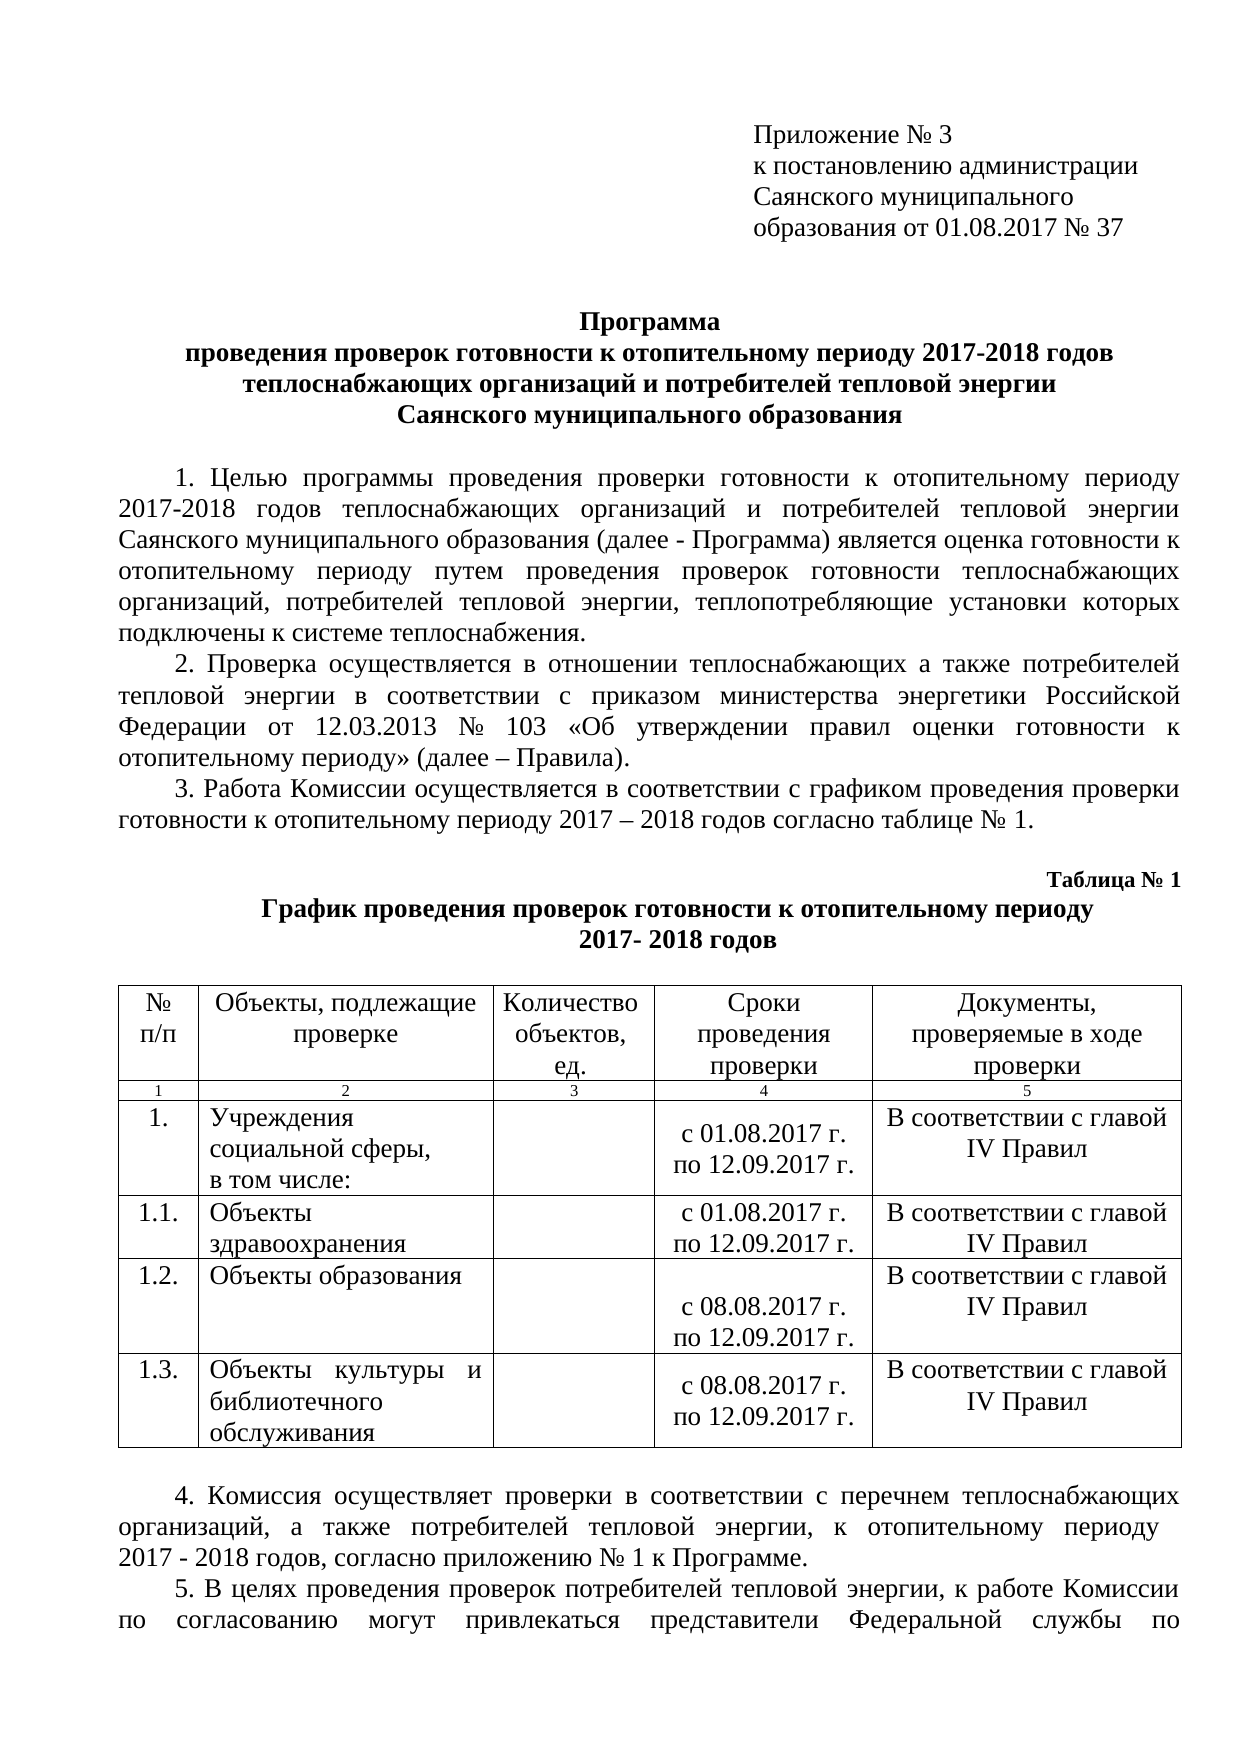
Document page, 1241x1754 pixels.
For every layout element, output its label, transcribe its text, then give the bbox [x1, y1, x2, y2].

title Программа [118, 305, 1181, 336]
text к постановлению администрации [753, 149, 1181, 180]
text 3. Работа Комиссии осуществляется в соответствии с графиком проведения проверки готовности к отопительному периоду 2017 – 2018 годов согласно таблице № 1. [118, 772, 1181, 834]
table_cell В соответствии с главой IV Правил [873, 1101, 1181, 1194]
text Саянского муниципального образования [118, 398, 1181, 429]
table_cell 3 [494, 1081, 654, 1100]
table_cell 5 [873, 1081, 1181, 1100]
text Приложение № 3 [753, 118, 1181, 149]
table_header № п/п [119, 986, 198, 1080]
table_cell В соответствии с главой IV Правил [873, 1259, 1181, 1352]
table_cell с 08.08.2017 г. по 12.09.2017 г. [655, 1259, 872, 1352]
table_cell В соответствии с главой IV Правил [873, 1196, 1181, 1258]
table_cell с 01.08.2017 г. по 12.09.2017 г. [655, 1101, 872, 1194]
table_cell 1.3. [119, 1354, 198, 1447]
table_cell [494, 1101, 654, 1194]
text 2017- 2018 годов [118, 923, 1181, 954]
table_cell 1. [119, 1101, 198, 1194]
table_cell с 01.08.2017 г. по 12.09.2017 г. [655, 1196, 872, 1258]
table_cell 1 [119, 1081, 198, 1100]
text Таблица № 1 [118, 866, 1181, 892]
text Саянского муниципального [753, 180, 1181, 212]
table_header Объекты, подлежащие проверке [199, 986, 493, 1080]
table_cell [494, 1259, 654, 1352]
table_cell 2 [199, 1081, 493, 1100]
table_header Количество объектов, ед. [494, 986, 654, 1080]
table_cell с 08.08.2017 г. по 12.09.2017 г. [655, 1354, 872, 1447]
table_header Сроки проведения проверки [655, 986, 872, 1080]
text теплоснабжающих организаций и потребителей тепловой энергии [118, 367, 1181, 398]
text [118, 1572, 1181, 1635]
text График проведения проверок готовности к отопительному периоду [118, 892, 1181, 923]
table_cell 4 [655, 1081, 872, 1100]
table_cell [494, 1196, 654, 1258]
table_cell Объекты здравоохранения [199, 1196, 493, 1258]
table_cell В соответствии с главой IV Правил [873, 1354, 1181, 1447]
text образования от 01.08.2017 № 37 [753, 212, 1181, 243]
table_cell 1.1. [119, 1196, 198, 1258]
table_cell Объекты культуры и библиотечного обслуживания [199, 1354, 493, 1447]
text 1. Целью программы проведения проверки готовности к отопительному периоду 2017-2018 годов теплоснабжающих организаций и потребителей тепловой энергии Саянского муниципального образования (далее - Программа) является оценка готовности к отопительному периоду путем проведения проверок готовности теплоснабжающих организаций, потребителей тепловой энергии, теплопотребляющие установки которых подключены к системе теплоснабжения. [118, 461, 1181, 648]
table_cell 1.2. [119, 1259, 198, 1352]
text 4. Комиссия осуществляет проверки в соответствии с перечнем теплоснабжающих организаций, а также потребителей тепловой энергии, к отопительному периоду 2017 - 2018 годов, согласно приложению № 1 к Программе. [118, 1479, 1181, 1572]
text проведения проверок готовности к отопительному периоду 2017-2018 годов [118, 336, 1181, 367]
table_cell Объекты образования [199, 1259, 493, 1352]
table_cell [494, 1354, 654, 1447]
table_cell Учреждения социальной сферы, в том числе: [199, 1101, 493, 1194]
text 2. Проверка осуществляется в отношении теплоснабжающих а также потребителей тепловой энергии в соответствии с приказом министерства энергетики Российской Федерации от 12.03.2013 № 103 «Об утверждении правил оценки готовности к отопительному периоду» (далее – Правила). [118, 648, 1181, 772]
table_header Документы, проверяемые в ходе проверки [873, 986, 1181, 1080]
